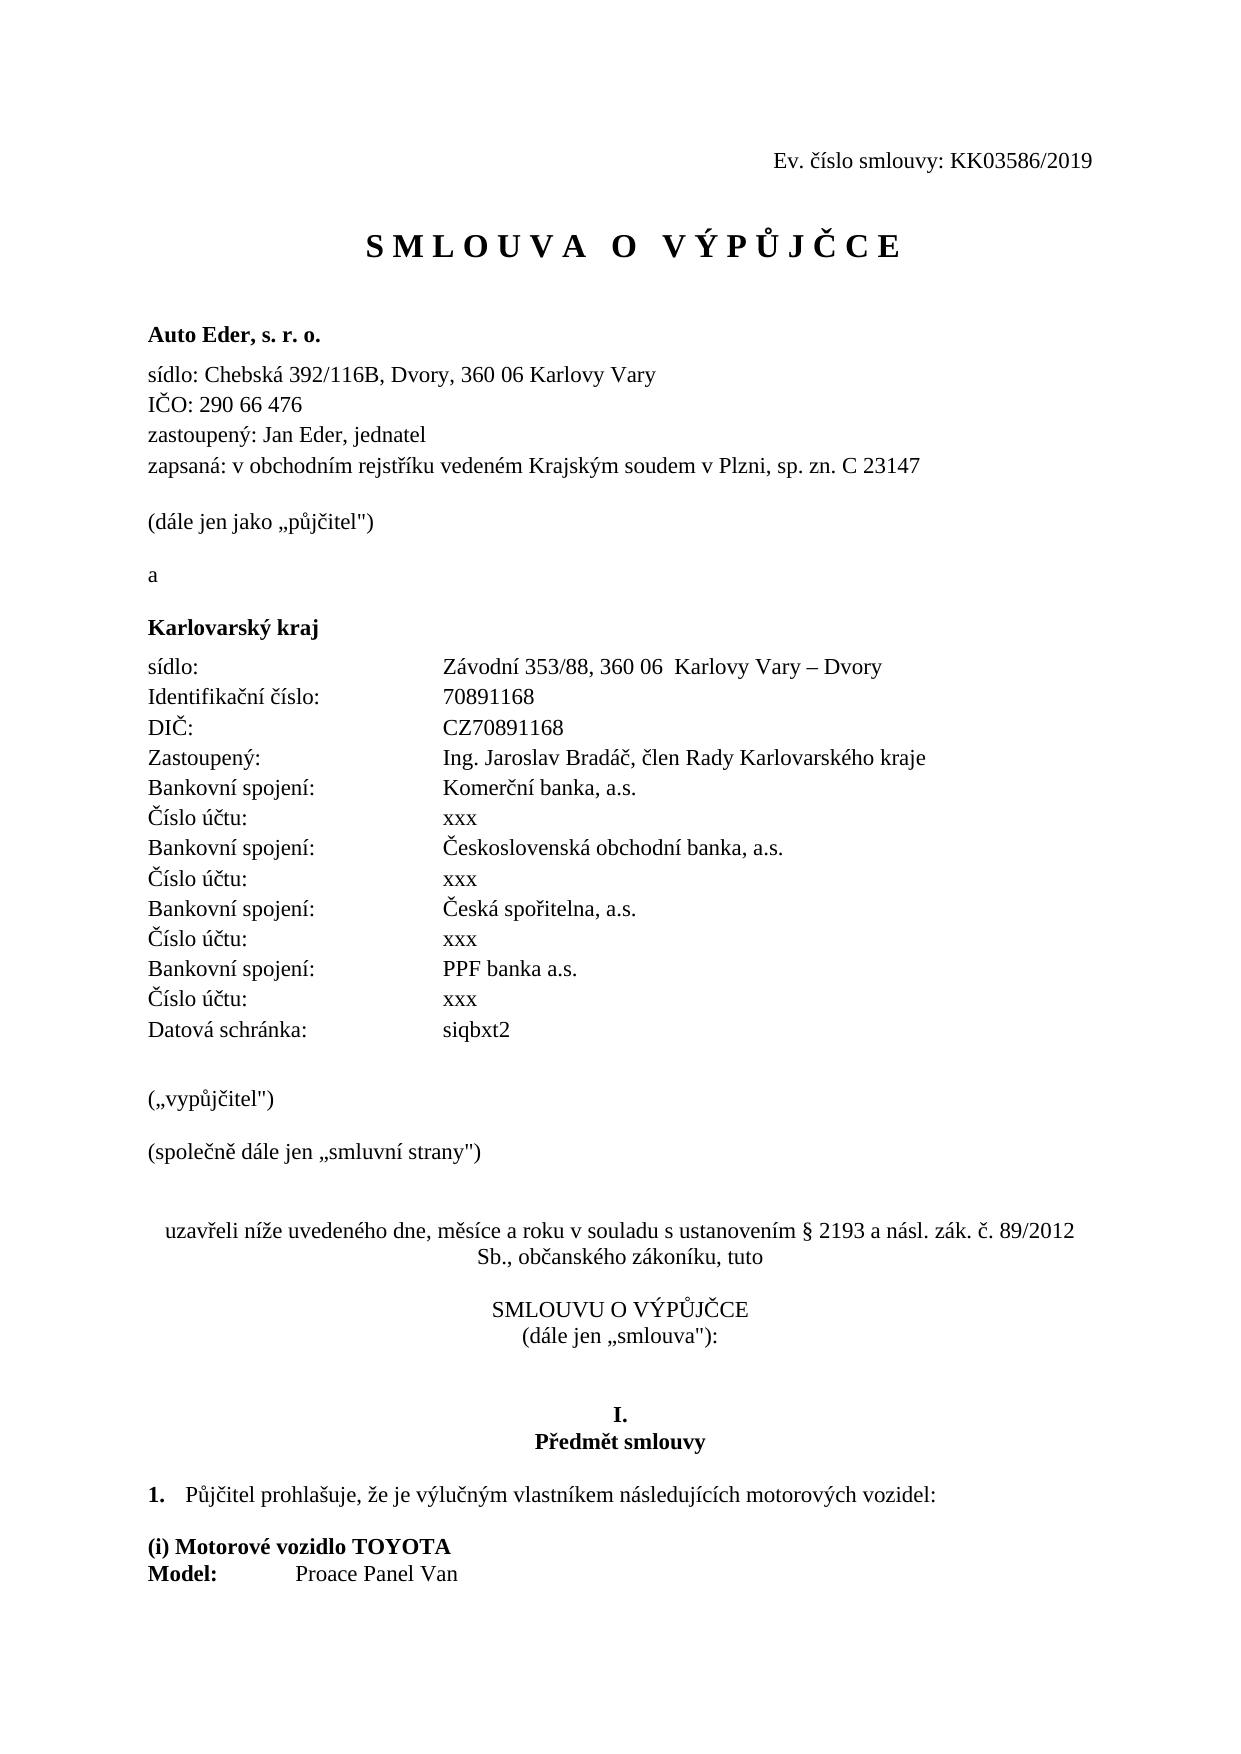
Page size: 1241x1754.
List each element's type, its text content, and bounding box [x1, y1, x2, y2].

text Model: Proace Panel Van [148, 1560, 1093, 1586]
text Bankovní spojení: Česká spořitelna, a.s. [148, 895, 1093, 921]
text Předmět smlouvy [148, 1428, 1093, 1454]
text Číslo účtu: xxx [148, 864, 1093, 891]
list Půjčitel prohlašuje, že je výlučným vlastníkem následujících motorových vozidel: [148, 1481, 1093, 1507]
text Číslo účtu: xxx [148, 985, 1093, 1012]
text Bankovní spojení: PPF banka a.s. [148, 955, 1093, 982]
text Bankovní spojení: Komerční banka, a.s. [148, 774, 1093, 800]
text (i) Motorové vozidlo TOYOTA [148, 1533, 1093, 1560]
text S M L O U V A O V Ý P Ů J Č C E [148, 227, 1093, 265]
text sídlo: Chebská 392/116B, Dvory, 360 06 Karlovy Vary [148, 361, 1093, 387]
text zapsaná: v obchodním rejstříku vedeném Krajským soudem v Plzni, sp. zn. C 23147 [148, 452, 1093, 478]
text Bankovní spojení: Československá obchodní banka, a.s. [148, 834, 1093, 861]
text (dále jen jako „půjčitel") [148, 508, 1093, 534]
text Datová schránka: siqbxt2 [148, 1016, 1093, 1042]
text Auto Eder, s. r. o. [148, 322, 1093, 348]
text zastoupený: Jan Eder, jednatel [148, 421, 1093, 448]
text Karlovarský kraj [148, 614, 1093, 640]
text Identifikační číslo: 70891168 [148, 683, 1093, 710]
text Číslo účtu: xxx [148, 925, 1093, 951]
text Ev. číslo smlouvy: KK03586/2019 [148, 148, 1093, 174]
text Zastoupený: Ing. Jaroslav Bradáč, člen Rady Karlovarského kraje [148, 744, 1093, 770]
text SMLOUVU O VÝPŮJČCE [148, 1296, 1093, 1322]
text (společně dále jen „smluvní strany") [148, 1138, 1093, 1164]
text uzavřeli níže uvedeného dne, měsíce a roku v souladu s ustanovením § 2193 a násl. zák. č. 89/2012 Sb., občanského zákoníku, tuto [148, 1217, 1093, 1270]
text sídlo: Závodní 353/88, 360 06 Karlovy Vary – Dvory [148, 653, 1093, 679]
text I. [148, 1402, 1093, 1428]
text („vypůjčitel") [148, 1085, 1093, 1112]
text Číslo účtu: xxx [148, 804, 1093, 831]
text DIČ: CZ70891168 [148, 713, 1093, 740]
text (dále jen „smlouva"): [148, 1322, 1093, 1349]
text IČO: 290 66 476 [148, 391, 1093, 418]
text a [148, 561, 1093, 587]
